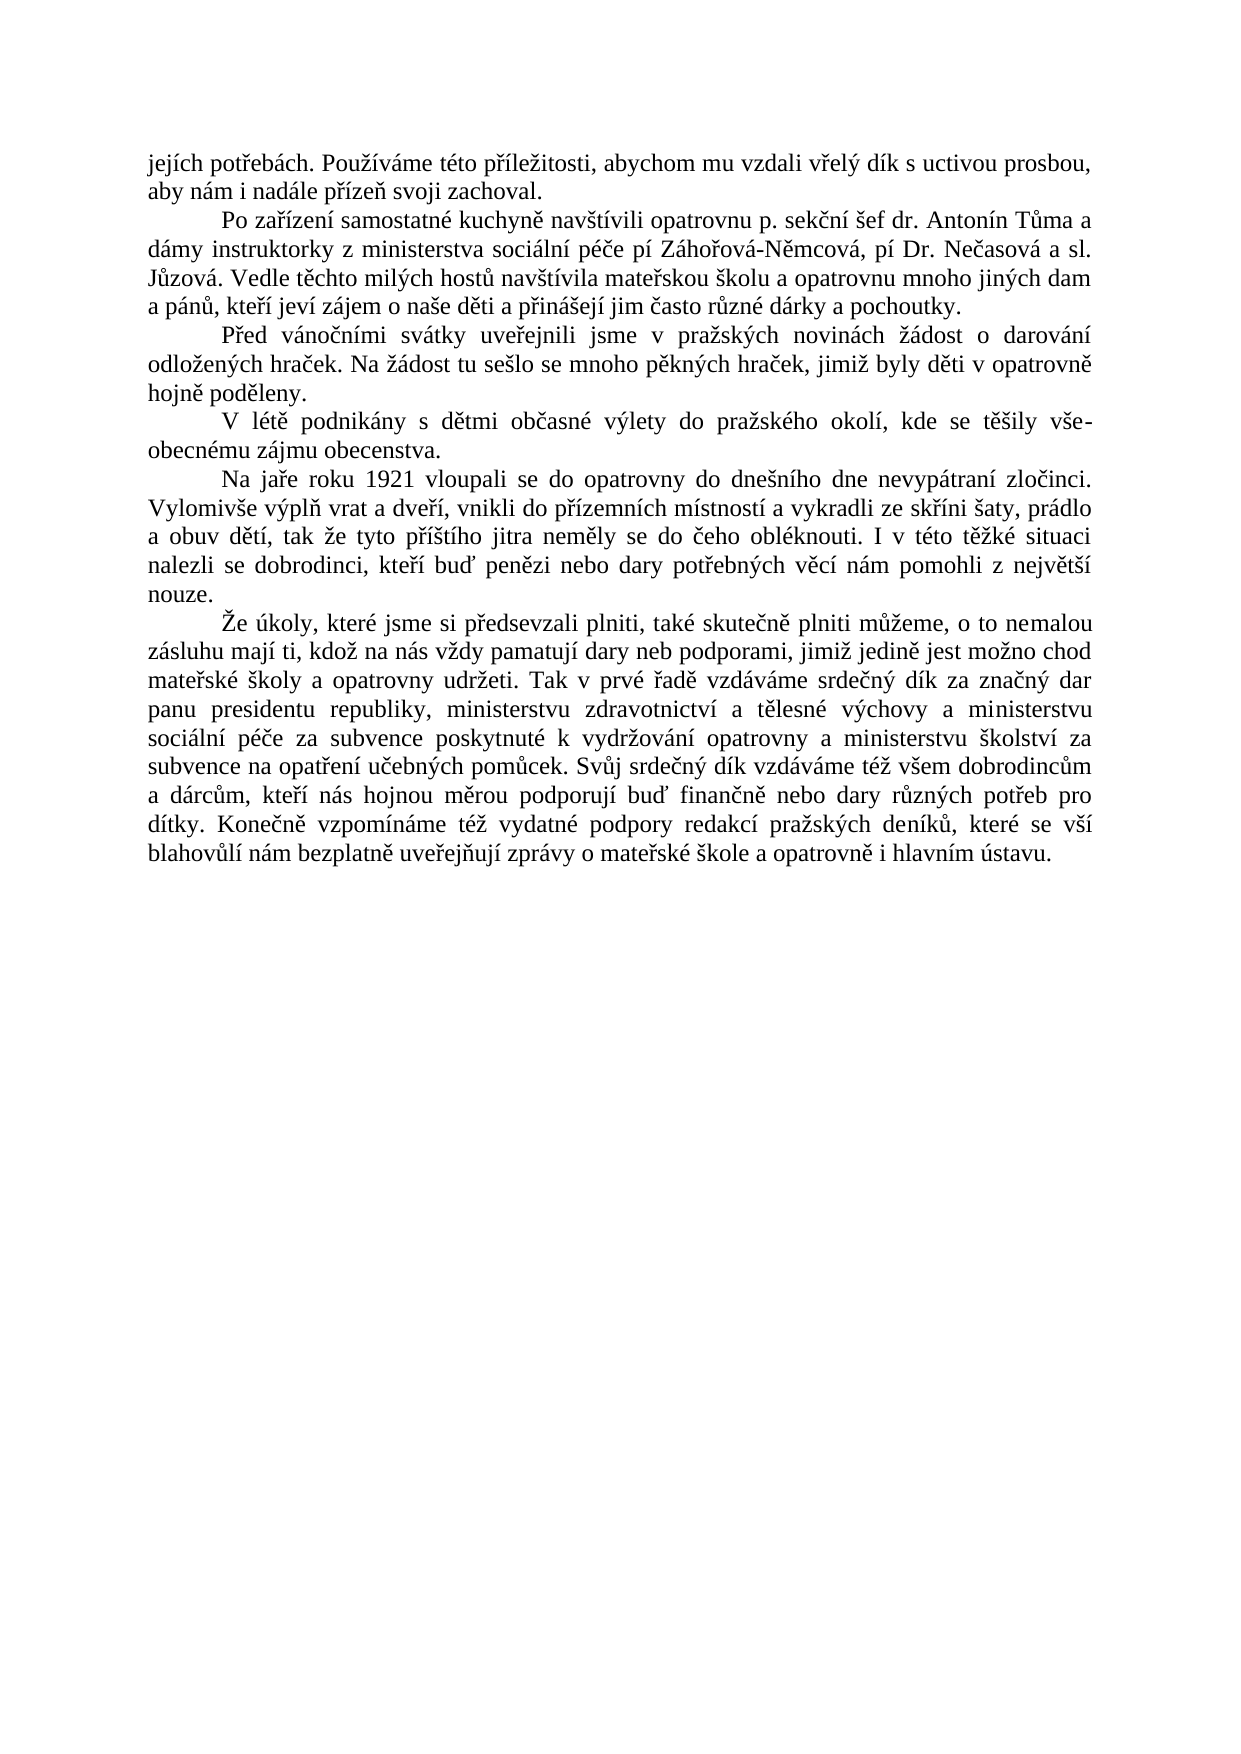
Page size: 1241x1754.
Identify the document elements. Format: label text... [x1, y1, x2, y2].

text Po zařízení samostatné kuchyně navštívili opatrovnu p. sekční šef dr. Antonín Tůma a dámy instruktorky z ministerstva sociální péče pí Záhořová-Němcová, pí Dr. Nečasová a sl. Jůzová. Vedle těchto milých hostů navštívila mateřskou školu a opatrovnu mnoho jiných dam a pánů, kteří jeví zájem o naše děti a přinášejí jim často různé dárky a pochoutky. [148, 205, 1093, 320]
text Na jaře roku 1921 vloupali se do opatrovny do dnešního dne nevypátraní zločinci. Vylomivše výplň vrat a dveří, vnikli do přízemních místností a vykradli ze skříni šaty, prádlo a obuv dětí, tak že tyto příštího jitra neměly se do čeho obléknouti. I v této těžké situaci nalezli se dobrodinci, kteří buď penězi nebo dary potřebných věcí nám pomohli z největší nouze. [148, 464, 1093, 608]
text Že úkoly, které jsme si předsevzali plniti, také skutečně plniti můžeme, o to nemalou zásluhu mají ti, kdož na nás vždy pamatují dary neb podporami, jimiž jedině jest možno chod mateřské školy a opatrovny udržeti. Tak v prvé řadě vzdáváme srdečný dík za značný dar panu presidentu republiky, ministerstvu zdravotnictví a tělesné výchovy a ministerstvu sociální péče za subvence poskytnuté k vydržování opatrovny a ministerstvu školství za subvence na opatření učebných pomůcek. Svůj srdečný dík vzdáváme též všem dobrodincům a dárcům, kteří nás hojnou měrou podporují buď finančně nebo dary různých potřeb pro dítky. Konečně vzpomínáme též vydatné podpory redakcí pražských deníků, které se vší blahovůlí nám bezplatně uveřejňují zprávy o mateřské škole a opatrovně i hlavním ústavu. [148, 608, 1093, 866]
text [148, 148, 1093, 205]
text Před vánočními svátky uveřejnili jsme v pražských novinách žádost o darování odložených hraček. Na žádost tu sešlo se mnoho pěkných hraček, jimiž byly děti v opatrovně hojně poděleny. [148, 320, 1093, 406]
text V létě podnikány s dětmi občasné výlety do pražského okolí, kde se těšily všeobecnému zájmu obecenstva. [148, 406, 1093, 464]
